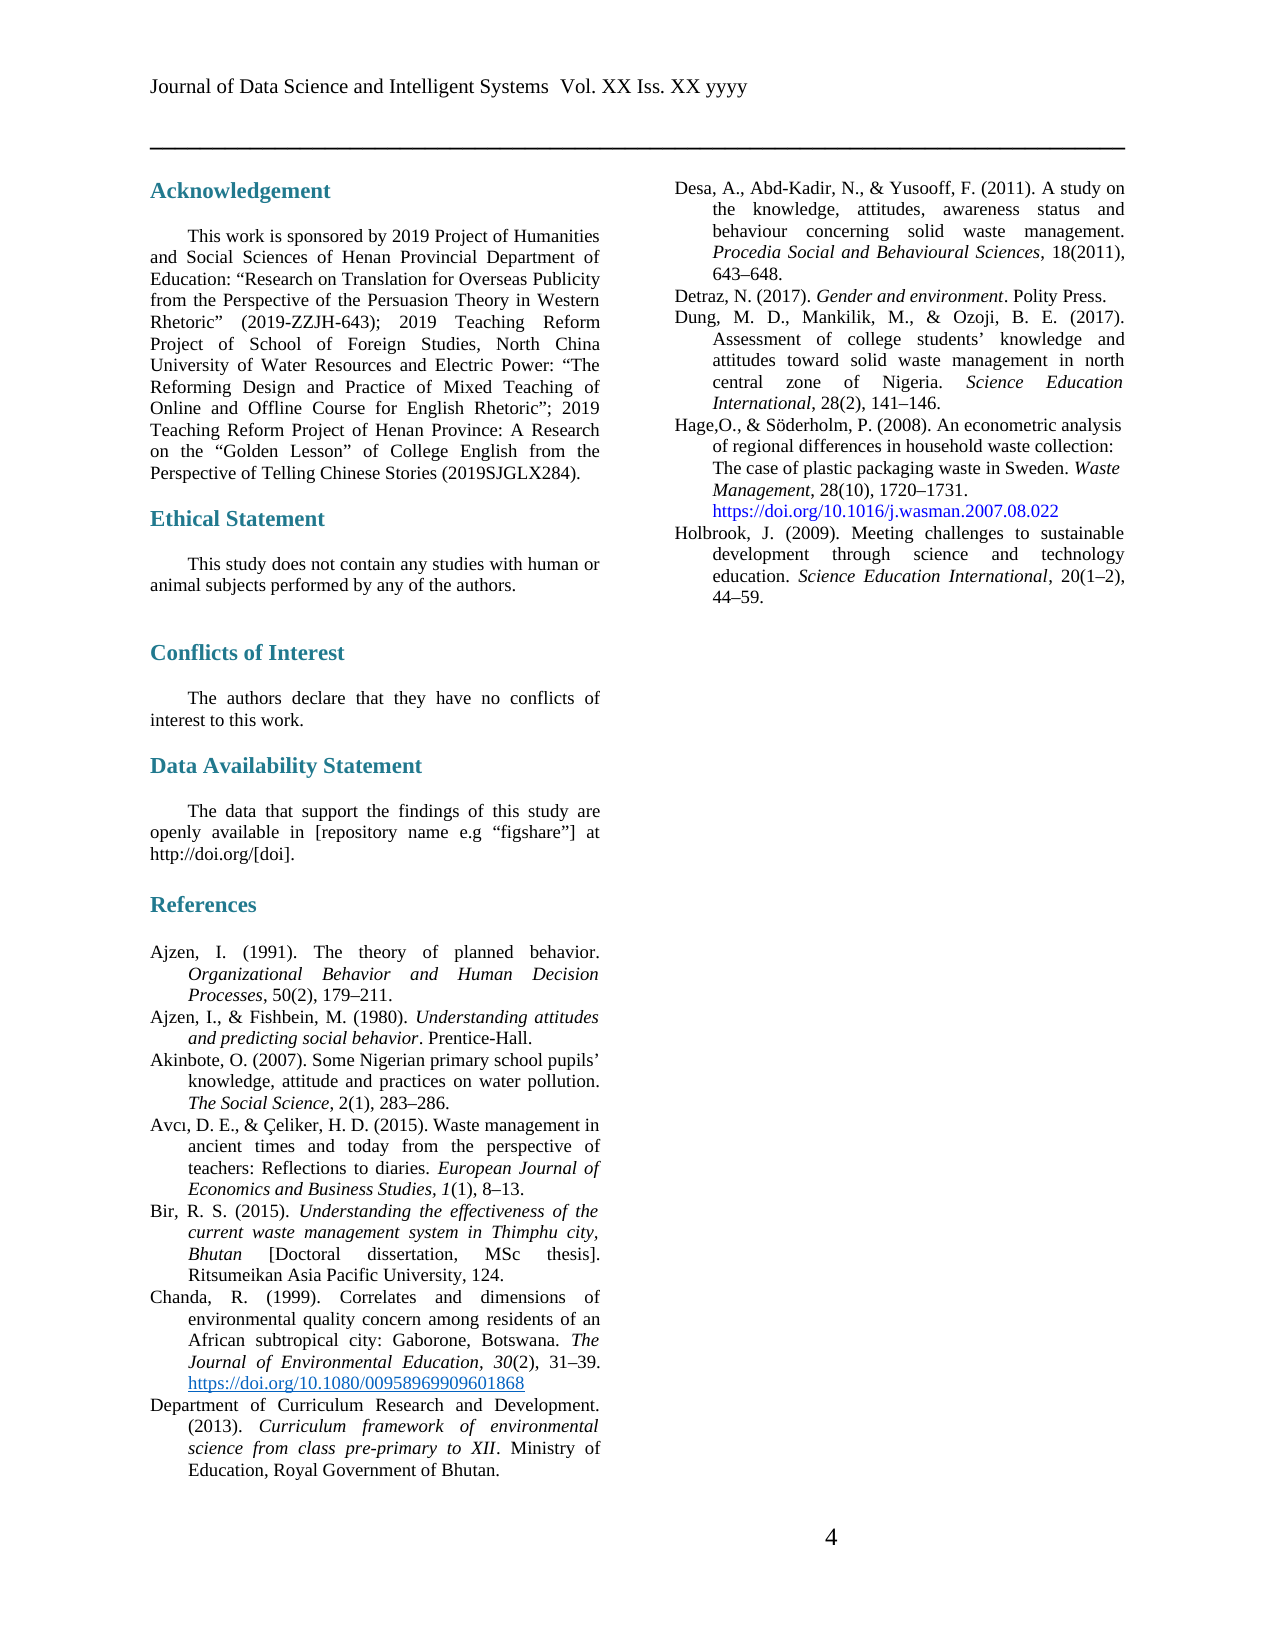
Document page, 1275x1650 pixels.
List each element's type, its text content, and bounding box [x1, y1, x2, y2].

list Department of Curriculum Research and Development. (2013). Curriculum framework of environmental science from class pre-primary to XII. Ministry of Education, Royal Government of Bhutan. [150, 1394, 601, 1480]
list Akinbote, O. (2007). Some Nigerian primary school pupils’ knowledge, attitude and practices on water pollution. The Social Science, 2(1), 283–286. [150, 1049, 601, 1113]
list Dung, M. D., Mankilik, M., & Ozoji, B. E. (2017). Assessment of college students’ knowledge and attitudes toward solid waste management in north central zone of Nigeria. Science Education International, 28(2), 141–146. [674, 306, 1125, 414]
subtitle References [150, 891, 601, 917]
list Holbrook, J. (2009). Meeting challenges to sustainable development through science and technology education. Science Education International, 20(1–2), 44–59. [674, 522, 1125, 608]
subtitle Ethical Statement [150, 505, 601, 531]
list Detraz, N. (2017). Gender and environment. Polity Press. [674, 284, 1125, 306]
subtitle Acknowledgement [150, 177, 601, 203]
list Ajzen, I. (1991). The theory of planned behavior. Organizational Behavior and Human Decision Processes, 50(2), 179–211. [150, 941, 601, 1006]
list Bir, R. S. (2015). Understanding the effectiveness of the current waste management system in Thimphu city, Bhutan [Doctoral dissertation, MSc thesis]. Ritsumeikan Asia Pacific University, 124. [150, 1200, 601, 1286]
list Avcı, D. E., & Çeliker, H. D. (2015). Waste management in ancient times and today from the perspective of teachers: Reflections to diaries. European Journal of Economics and Business Studies, 1(1), 8–13. [150, 1113, 601, 1200]
text This work is sponsored by 2019 Project of Humanities and Social Sciences of Henan Provincial Department of Education: “Research on Translation for Overseas Publicity from the Perspective of the Persuasion Theory in Western Rhetoric” (2019-ZZJH-643); 2019 Teaching Reform Project of School of Foreign Studies, North China University of Water Resources and Electric Power: “The Reforming Design and Practice of Mixed Teaching of Online and Offline Course for English Rhetoric”; 2019 Teaching Reform Project of Henan Province: A Research on the “Golden Lesson” of College English from the Perspective of Telling Chinese Stories (2019SJGLX284). [150, 224, 601, 483]
list Chanda, R. (1999). Correlates and dimensions of environmental quality concern among residents of an African subtropical city: Gaborone, Botswana. The Journal of Environmental Education, 30(2), 31–39. https://doi.org/10.1080/00958969909601868 [150, 1286, 601, 1394]
subtitle Data Availability Statement [150, 752, 601, 778]
subtitle Conflicts of Interest [150, 639, 601, 665]
list Desa, A., Abd-Kadir, N., & Yusooff, F. (2011). A study on the knowledge, attitudes, awareness status and behaviour concerning solid waste management. Procedia Social and Behavioural Sciences, 18(2011), 643–648. [674, 177, 1125, 284]
text The data that support the findings of this study are openly available in [repository name e.g “figshare”] at http://doi.org/[doi]. [150, 799, 601, 864]
text This study does not contain any studies with human or animal subjects performed by any of the authors. [150, 553, 601, 596]
text The authors declare that they have no conflicts of interest to this work. [150, 687, 601, 730]
list Hage,O., & Söderholm, P. (2008). An econometric analysis of regional differences in household waste collection: The case of plastic packaging waste in Sweden. Waste Management, 28(10), 1720–1731. https://doi.org/10.1016/j.wasman.2007.08.022 [674, 414, 1125, 522]
list Ajzen, I., & Fishbein, M. (1980). Understanding attitudes and predicting social behavior. Prentice-Hall. [150, 1006, 601, 1049]
